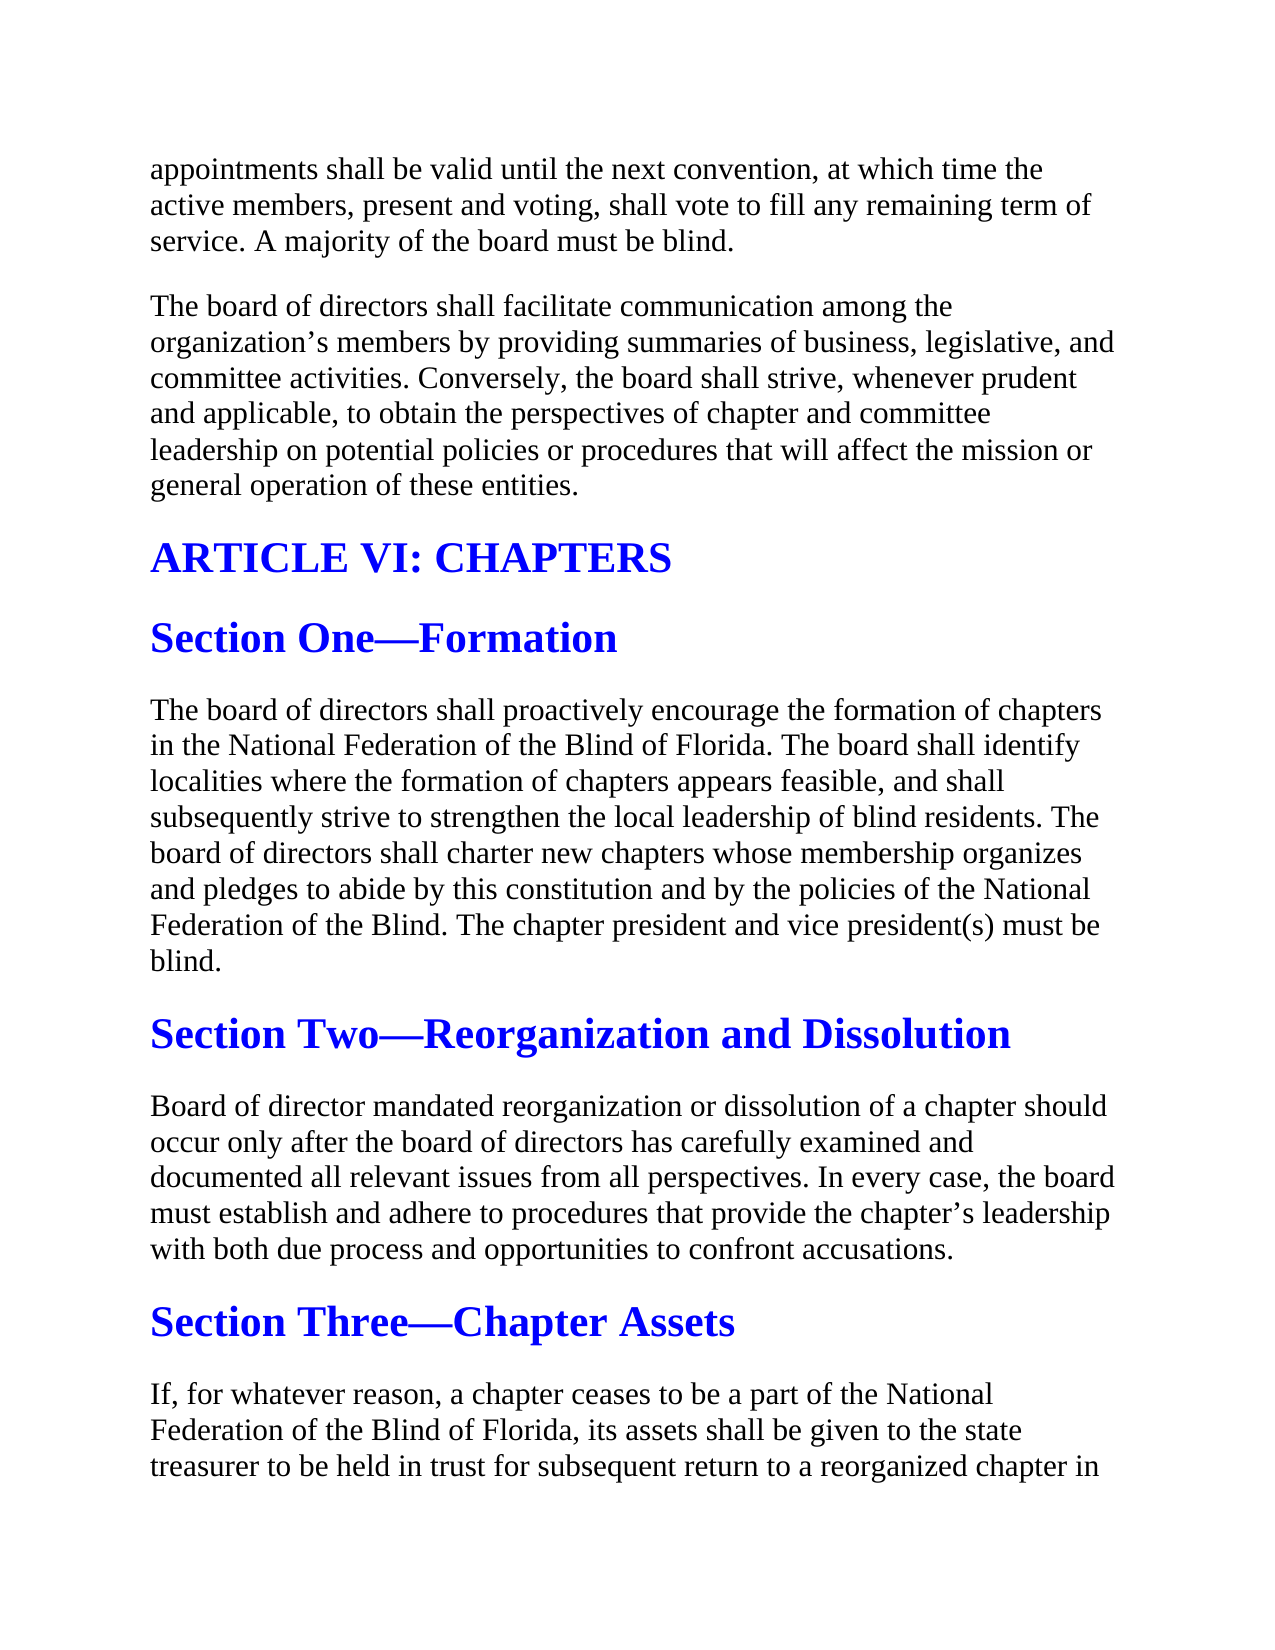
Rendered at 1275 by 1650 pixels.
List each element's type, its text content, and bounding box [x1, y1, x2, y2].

text Section Two—Reorganization and Dissolution [150, 1007, 1125, 1058]
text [150, 150, 1125, 258]
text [150, 1375, 1125, 1483]
text The board of directors shall facilitate communication among the organization’s members by providing summaries of business, legislative, and committee activities. Conversely, the board shall strive, whenever prudent and applicable, to obtain the perspectives of chapter and committee leadership on potential policies or procedures that will affect the mission or general operation of these entities. [150, 287, 1125, 503]
text ARTICLE VI: CHAPTERS [150, 532, 1125, 582]
text Board of director mandated reorganization or dissolution of a chapter should occur only after the board of directors has carefully examined and documented all relevant issues from all perspectives. In every case, the board must establish and adhere to procedures that provide the chapter’s leadership with both due process and opportunities to confront accusations. [150, 1087, 1125, 1267]
text The board of directors shall proactively encourage the formation of chapters in the National Federation of the Blind of Florida. The board shall identify localities where the formation of chapters appears feasible, and shall subsequently strive to strengthen the local leadership of blind residents. The board of directors shall charter new chapters whose membership organizes and pledges to abide by this constitution and by the policies of the National Federation of the Blind. The chapter president and vice president(s) must be blind. [150, 691, 1125, 978]
text Section One—Formation [150, 611, 1125, 662]
text Section Three—Chapter Assets [150, 1296, 1125, 1346]
